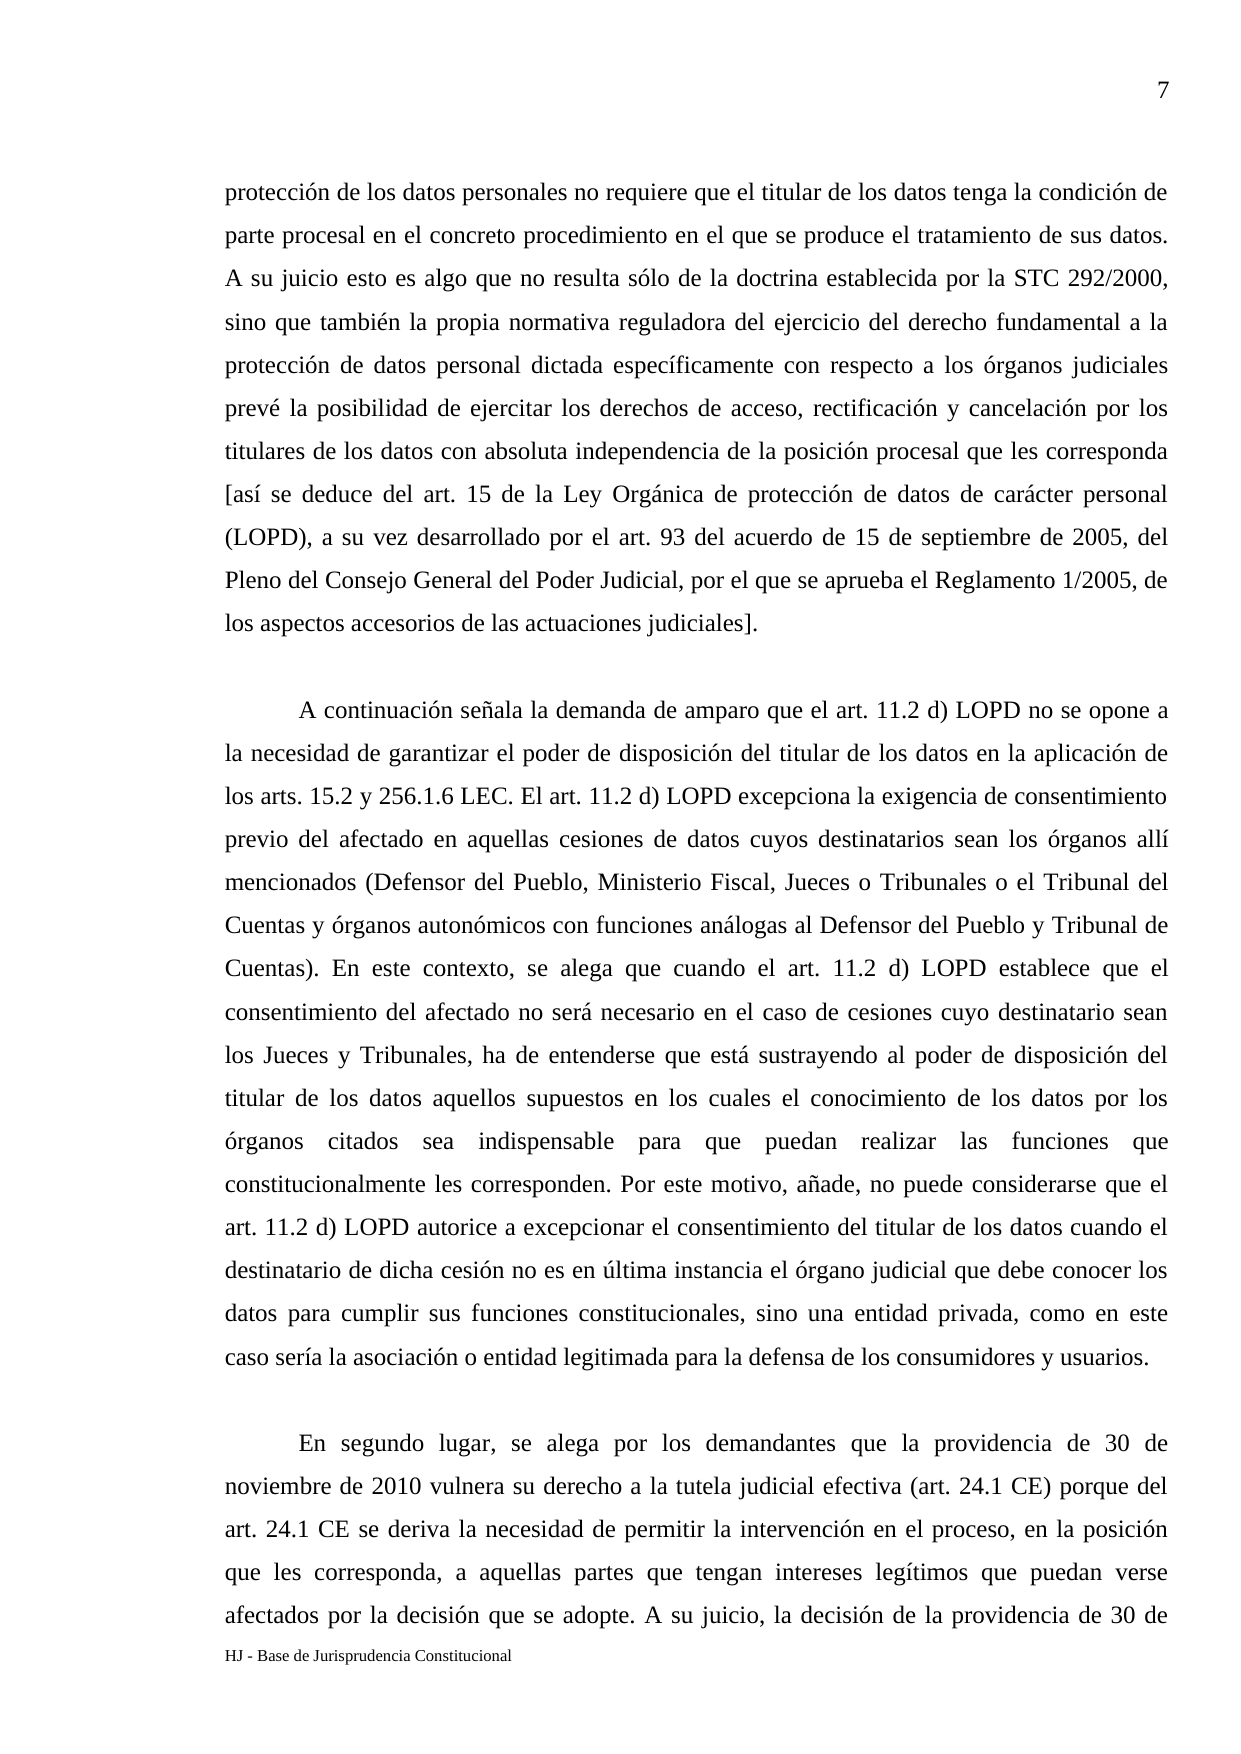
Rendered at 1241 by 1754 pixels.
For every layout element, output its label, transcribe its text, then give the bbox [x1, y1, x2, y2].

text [224, 1428, 1169, 1629]
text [224, 177, 1169, 637]
text A continuación señala la demanda de amparo que el art. 11.2 d) LOPD no se opone a la necesidad de garantizar el poder de disposición del titular de los datos en la aplicación de los arts. 15.2 y 256.1.6 LEC. El art. 11.2 d) LOPD excepciona la exigencia de consentimiento previo del afectado en aquellas cesiones de datos cuyos destinatarios sean los órganos allí mencionados (Defensor del Pueblo, Ministerio Fiscal, Jueces o Tribunales o el Tribunal del Cuentas y órganos autonómicos con funciones análogas al Defensor del Pueblo y Tribunal de Cuentas). En este contexto, se alega que cuando el art. 11.2 d) LOPD establece que el consentimiento del afectado no será necesario en el caso de cesiones cuyo destinatario sean los Jueces y Tribunales, ha de entenderse que está sustrayendo al poder de disposición del titular de los datos aquellos supuestos en los cuales el conocimiento de los datos por los órganos citados sea indispensable para que puedan realizar las funciones que constitucionalmente les corresponden. Por este motivo, añade, no puede considerarse que el art. 11.2 d) LOPD autorice a excepcionar el consentimiento del titular de los datos cuando el destinatario de dicha cesión no es en última instancia el órgano judicial que debe conocer los datos para cumplir sus funciones constitucionales, sino una entidad privada, como en este caso sería la asociación o entidad legitimada para la defensa de los consumidores y usuarios. [224, 695, 1169, 1370]
